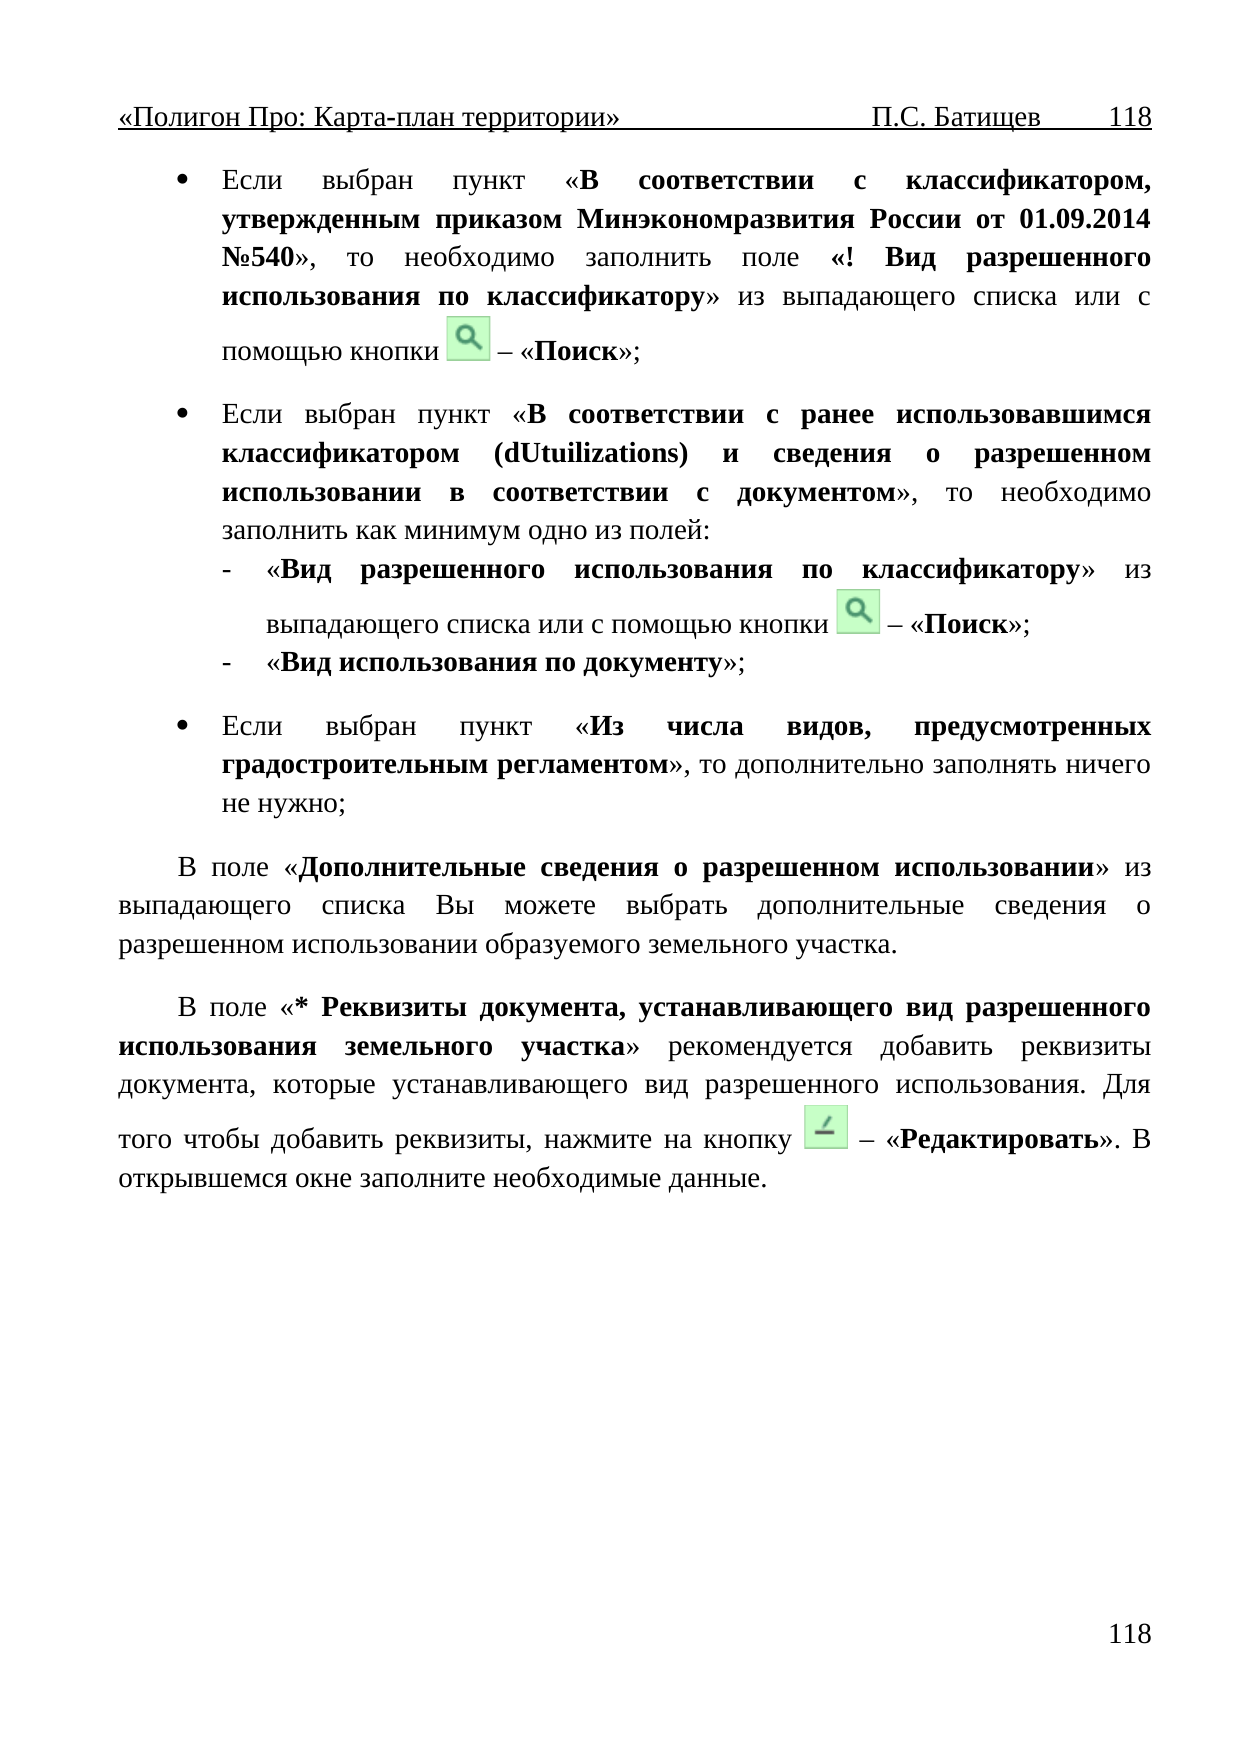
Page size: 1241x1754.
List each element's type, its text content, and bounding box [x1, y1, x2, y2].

text В поле «Дополнительные сведения о разрешенном использовании» из выпадающего списка Вы можете выбрать дополнительные сведения о разрешенном использовании образуемого земельного участка. [118, 849, 1152, 959]
list Если выбран пункт «В соответствии с ранее использовавшимся классификатором (dUtuilizations) и сведения о разрешенном использовании в соответствии с документом», то необходимо заполнить как минимум одно из полей: [177, 397, 1152, 546]
text В поле «* Реквизиты документа, устанавливающего вид разрешенного использования земельного участка» рекомендуется добавить реквизиты документа, которые устанавливающего вид разрешенного использования. Для того чтобы добавить реквизиты, нажмите на кнопку – «Редактировать». В открывшемся окне заполните необходимые данные. [118, 989, 1152, 1193]
list «Вид разрешенного использования по классификатору» из выпадающего списка или с помощью кнопки – «Поиск»; [222, 551, 1152, 639]
picture [836, 589, 881, 634]
picture [446, 316, 491, 361]
list Если выбран пункт «В соответствии с классификатором, утвержденным приказом Минэкономразвития России от 01.09.2014 №540», то необходимо заполнить поле «! Вид разрешенного использования по классификатору» из выпадающего списка или с помощью кнопки – «Поиск»; [177, 162, 1152, 367]
list Если выбран пункт «Из числа видов, предусмотренных градостроительным регламентом», то дополнительно заполнять ничего не нужно; [177, 708, 1152, 819]
list «Вид использования по документу»; [222, 644, 1152, 678]
picture [804, 1105, 848, 1149]
